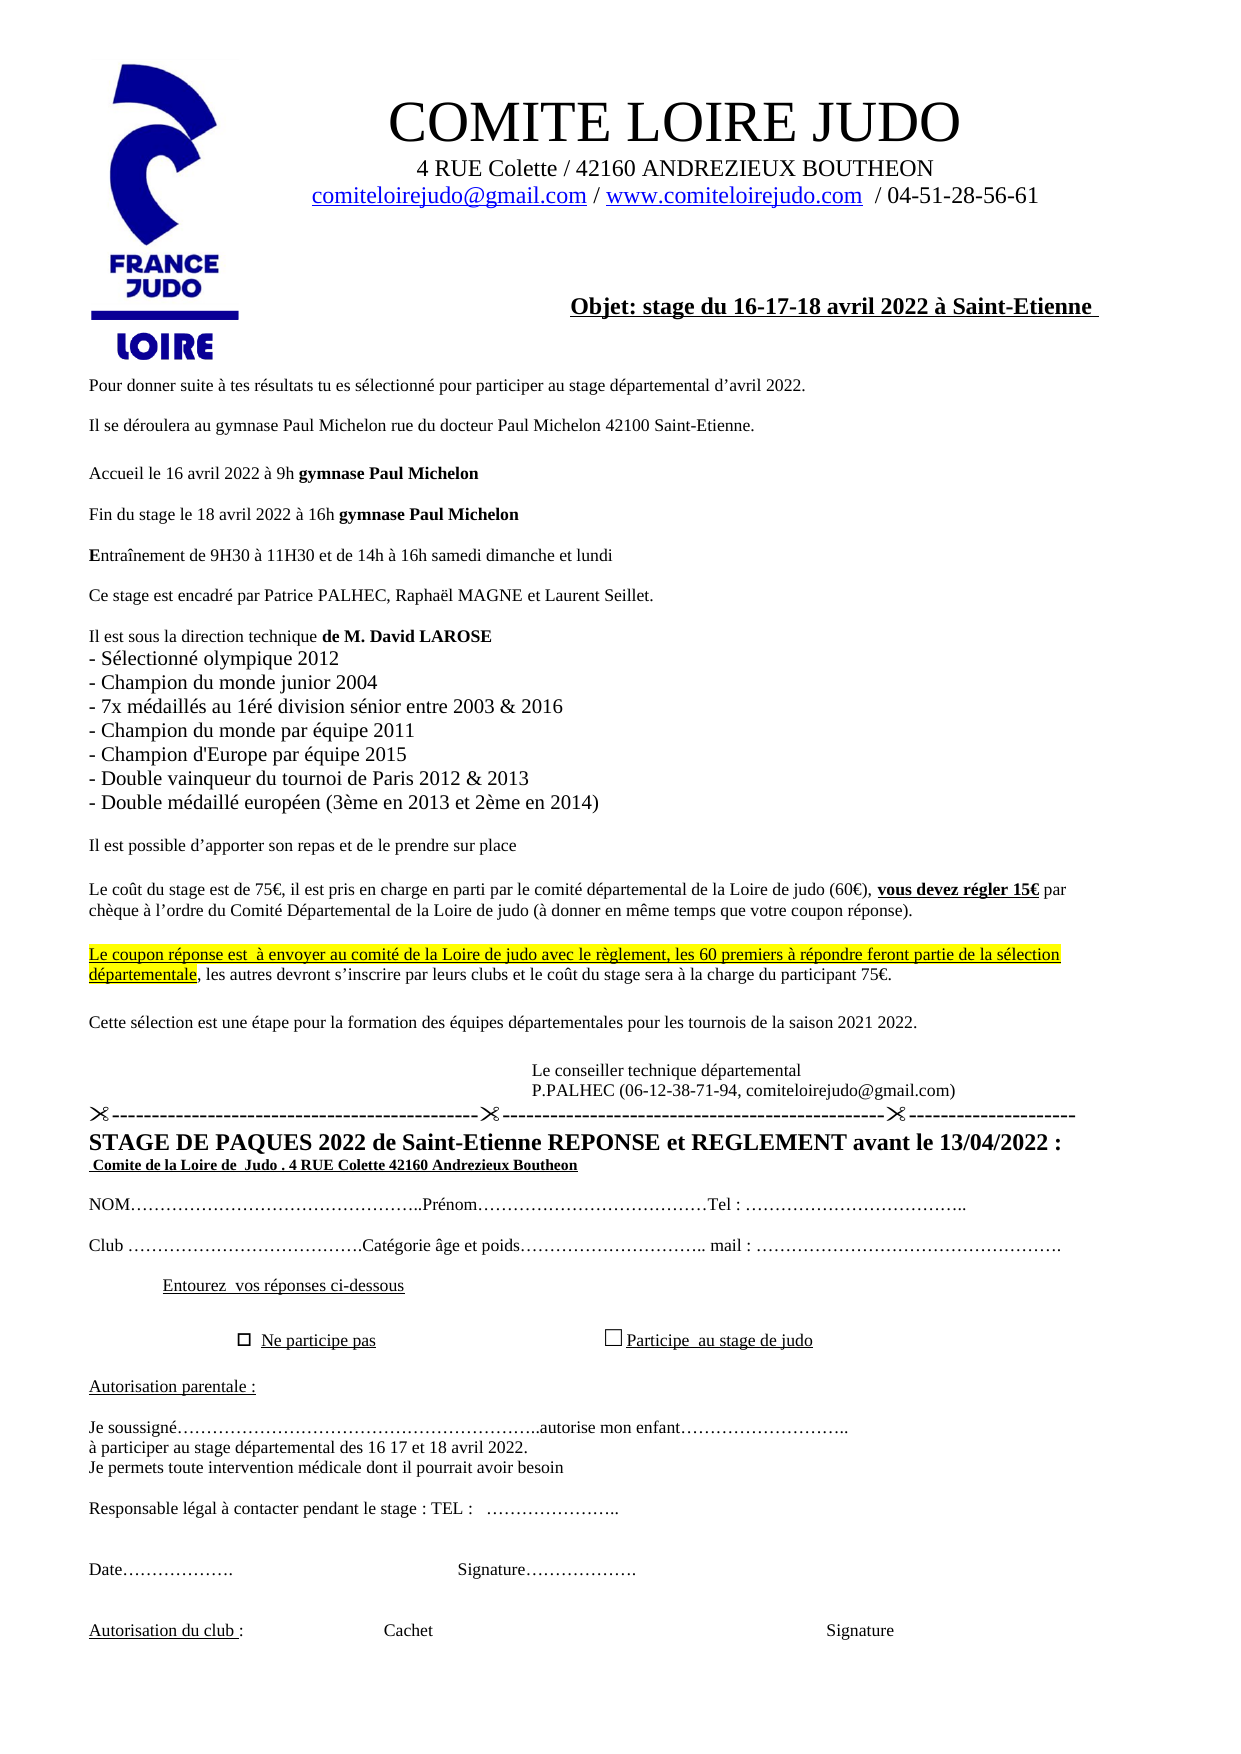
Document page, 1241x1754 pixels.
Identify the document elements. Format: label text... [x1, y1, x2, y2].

text - Champion d'Europe par équipe 2015 [89, 742, 1092, 766]
picture [89, 59, 239, 366]
text Objet: stage du 16-17-18 avril 2022 à Saint-Etienne [238, 292, 1092, 319]
text Comite de la Loire de Judo . 4 RUE Colette 42160 Andrezieux Boutheon [89, 1156, 1092, 1174]
text - Champion du monde par équipe 2011 [89, 718, 1092, 742]
text STAGE DE PAQUES 2022 de Saint-Etienne REPONSE et REGLEMENT avant le 13/04/2022 : [89, 1128, 1092, 1156]
text Il est sous la direction technique de M. David LAROSE [89, 626, 1092, 646]
text Il se déroulera au gymnase Paul Michelon rue du docteur Paul Michelon 42100 Saint-Etienne. [89, 415, 1092, 436]
text Autorisation parentale : [89, 1376, 1092, 1396]
text Entourez vos réponses ci-desss [89, 1275, 1092, 1296]
text - Sélectionné olympique 2012 [89, 646, 1092, 670]
text Pour donner suite à tes résultats tu es sélectionné pour participer au stage départemental d’avril 2022. [89, 374, 1092, 395]
text Ce stage est encadré par Patrice PALHEC, Raphaël MAGNE et Laurent Seillet. [89, 585, 1092, 605]
text Entraînement de 9H30 à 11H30 et de 14h à 16h samedi dimanche et lundi [89, 544, 1092, 565]
text 4 RUE Colette / 42160 ANDREZIEUX BOUTHEON [239, 154, 1092, 181]
text Responsable légal à contacter pendant le stage : TEL : ………………….. [89, 1498, 1092, 1518]
text comiteloirejudo@gmail.com / www.comiteloirejudo.com / 04-51-28-56-61 [239, 181, 1092, 209]
text ------------------------------------------------------------------------------------------------------------------- [89, 1101, 1092, 1128]
text - Double médaillé européen (3ème en 2013 et 2ème en 2014) [89, 790, 1092, 814]
text - 7x médaillés au 1éré division sénior entre 2003 & 2016 [89, 694, 1092, 718]
text Ne participe pas □ Participe au stage de judo [89, 1319, 1092, 1352]
text Le coupon réponse est à envoyer au comité de la Loire de judo avec le règlement, les 60 premiers à répondre feront partie de la sélection départementale, les autres devront s’inscrire par leurs clubs et le coût du stage sera à la charge du participant 75€. [197, 944, 1092, 984]
text Je sssigné……………………………………………………..autorise mon enfant……………………….. [89, 1417, 1092, 1437]
text Je perms tte intervention médic dont il prrait avoir besoin [89, 1457, 1092, 1478]
text Il est possible d’apporter son repas et de le prendre sur place [89, 835, 1092, 855]
text Fin du stage le 18 avril 2022 à 16h gymnase Paul Michelon [89, 504, 1092, 524]
text à participer au stage départemental des 16 17 et 18 avril 2022. [89, 1437, 1092, 1457]
text Le conseiller technique départemental [532, 1060, 1092, 1080]
text Cette sélection est une étape pour la formation des équipes départementales pour les tournois de la saison 2021 2022. [89, 1012, 1092, 1032]
text - Double vainqueur du tournoi de Paris 2012 & 2013 [89, 766, 1092, 790]
text Le coût du stage est de 75€, il est pris en charge en parti par le comité départemental de la Loire de judo (60€), vous devez régler 15€ par chèque à l’ordre du Comité Départemental de la Loire de judo (à donner en même temps que votre coupon réponse). [89, 879, 1092, 920]
text Date………………. Signature………………. [89, 1559, 1092, 1579]
text - Champion du monde junior 2004 [89, 670, 1092, 694]
text COMITE LOIRE JUDO [239, 87, 1092, 154]
text NOM…………………………………………..Prénom…………………………………Tel : ……………………………….. [89, 1194, 1092, 1214]
text P.PALHEC (06-12-38-71-94, comiteloirejudo@gmail.com) [532, 1080, 1092, 1101]
text Club ………………………………….Catégorie âge et poids………………………….. mail : ……………………………………………. [89, 1234, 1092, 1255]
text Autorisation du club : Cachet Signature [89, 1620, 1092, 1640]
text Accueil le 16 avril 2022 à 9h gymnase Paul Michelon [89, 463, 1092, 483]
